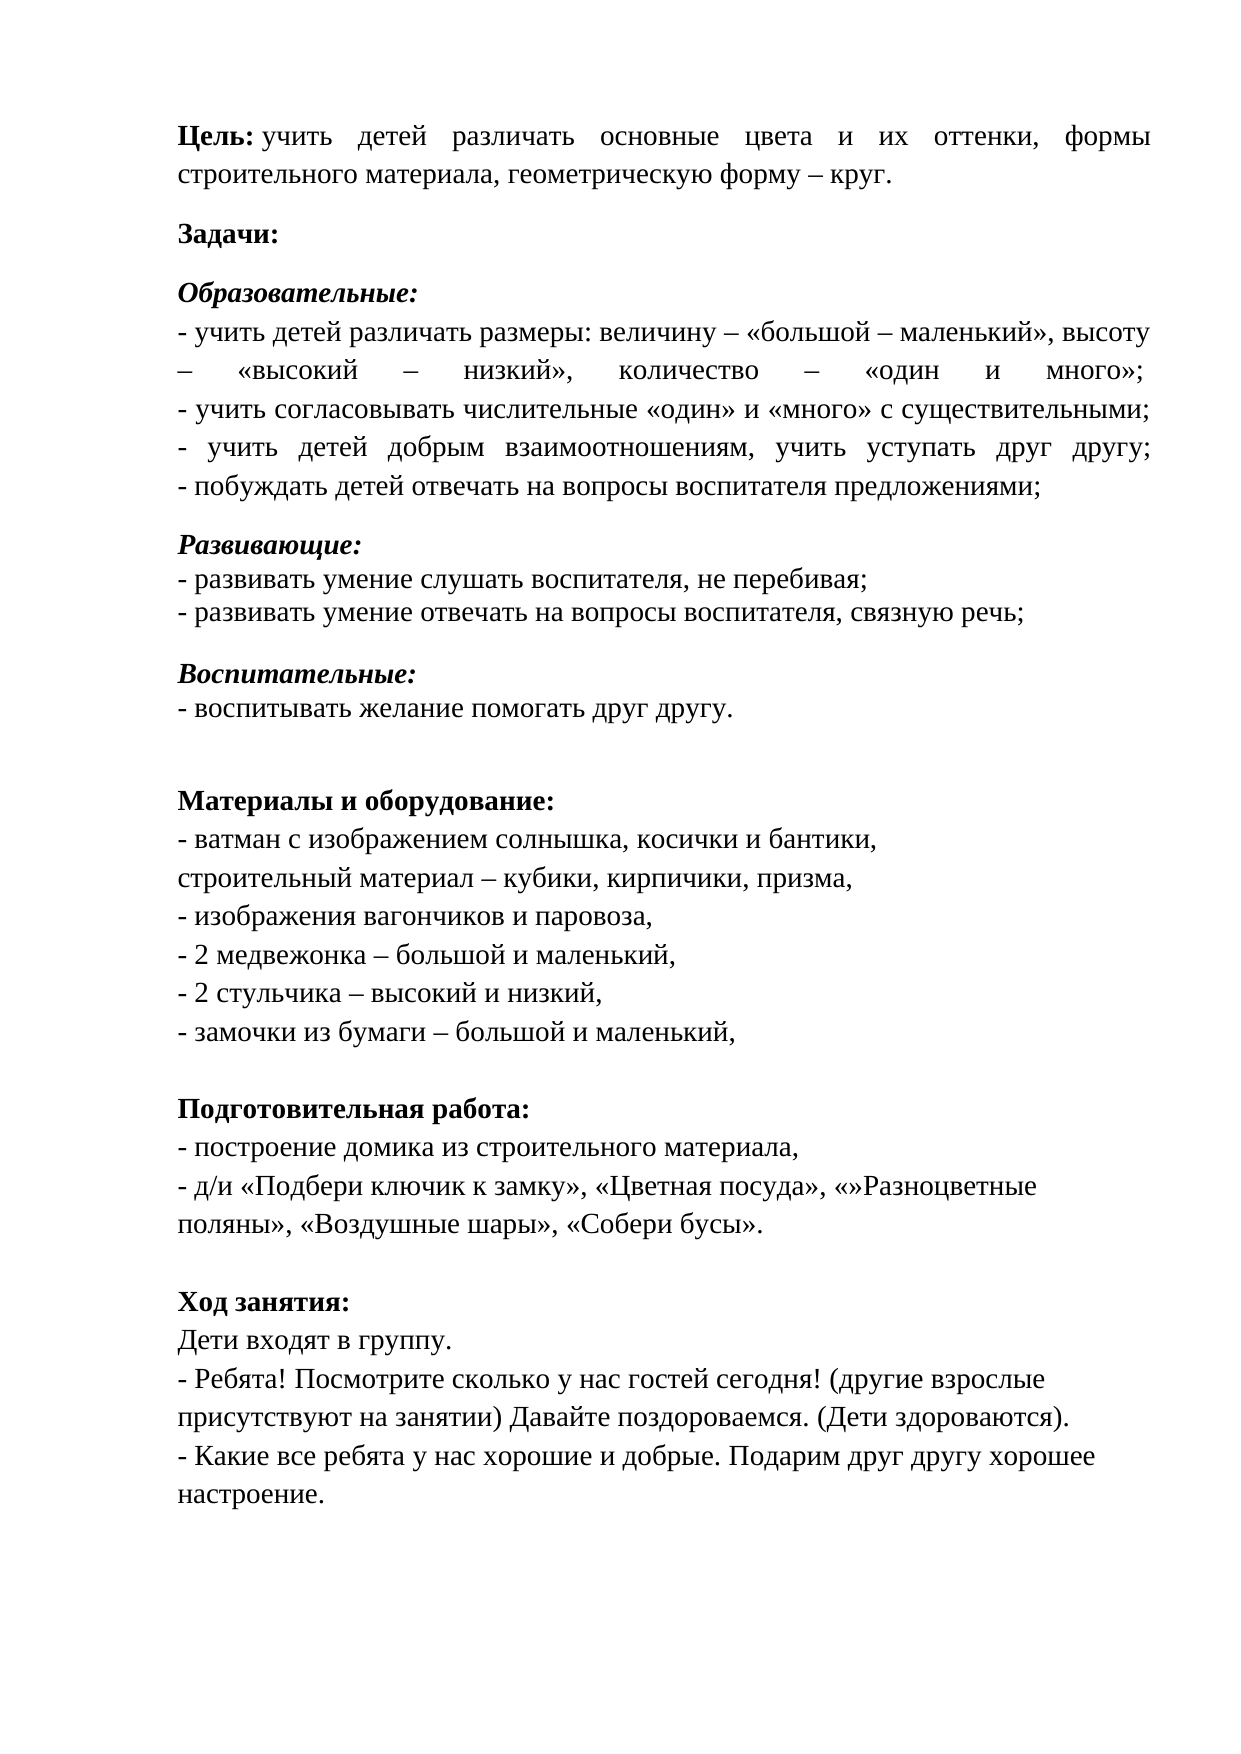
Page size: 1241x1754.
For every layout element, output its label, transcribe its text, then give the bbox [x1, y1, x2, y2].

text - развивать умение отвечать на вопросы воспитателя, связную речь; [177, 594, 1152, 628]
text Образовательные: - учить детей различать размеры: величину – «большой – маленький», высоту – «высокий – низкий», количество – «один и много»; - учить согласовывать числительные «один» и «много» с существительными; - учить детей добрым взаимоотношениям, учить уступать друг другу; - побуждать детей отвечать на вопросы воспитателя предложениями; [177, 275, 1152, 502]
text - воспитывать желание помогать друг другу. [177, 690, 1152, 723]
text Материалы и оборудование: - ватман с изображением солнышка, косички и бантики, строительный материал – кубики, кирпичики, призма, - изображения вагончиков и паровоза, - 2 медвежонка – большой и маленький, - 2 стульчика – высокий и низкий, - замочки из бумаги – большой и маленький, Подготовительная работа: - построение домика из строительного материала, - д/и «Подбери ключик к замку», «Цветная посуда», «»Разноцветные поляны», «Воздушные шары», «Собери бусы». Ход занятия: Дети входят в группу. - Ребята! Посмотрите сколько у нас гостей сегодня! (другие взрослые присутствуют на занятии) Давайте поздороваемся. (Дети здороваются). - Какие все ребята у нас хорошие и добрые. Подарим друг другу хорошее настроение. [177, 783, 1152, 1510]
text Задачи: [177, 216, 1152, 249]
text Воспитательные: [177, 656, 1152, 690]
text Развивающие: [177, 527, 1152, 561]
text - развивать умение слушать воспитателя, не перебивая; [177, 561, 1152, 594]
text Цель: учить детей различать основные цвета и их оттенки, формы строительного материала, геометрическую форму – круг. [177, 118, 1152, 190]
